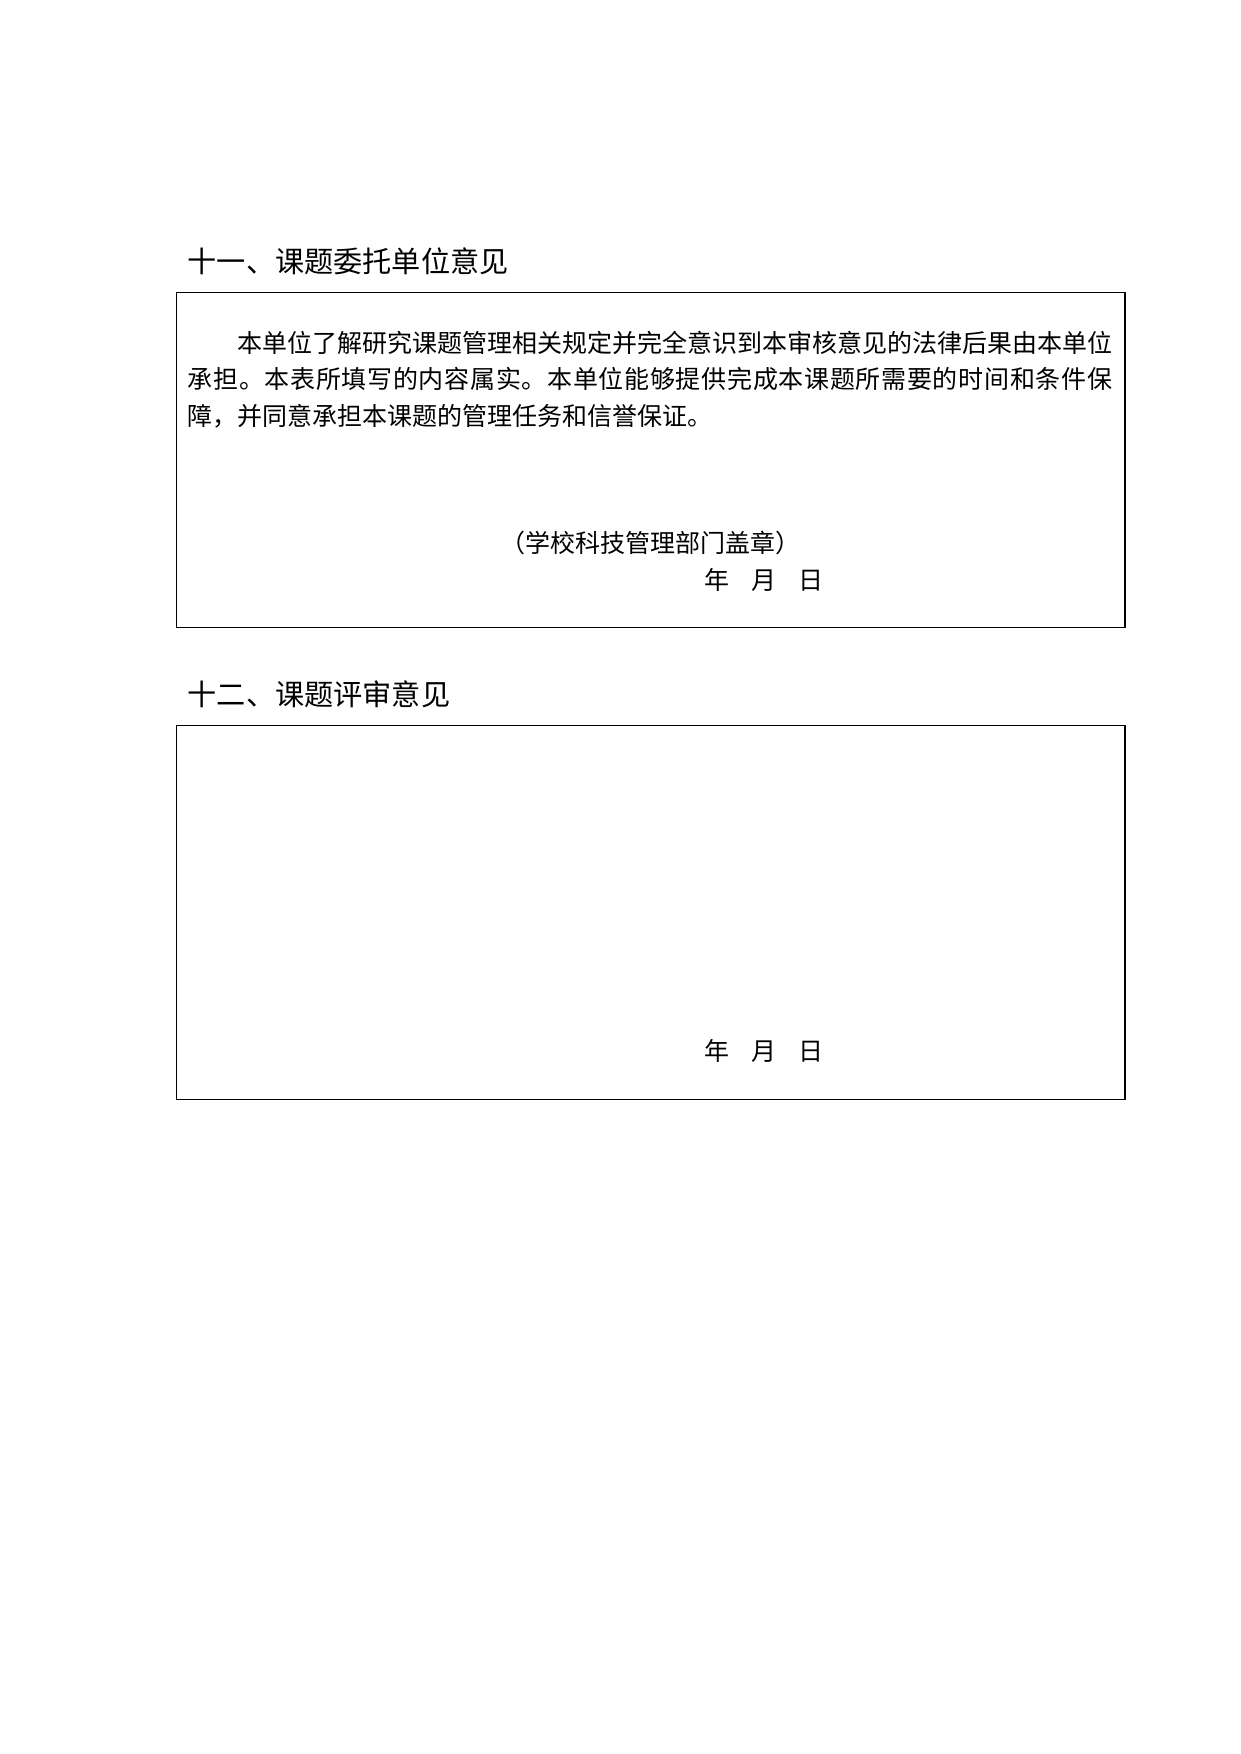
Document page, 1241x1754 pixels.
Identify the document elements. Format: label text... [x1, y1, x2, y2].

text 十一、课题委托单位意见 [187, 227, 1053, 292]
text 十二、课题评审意见 [187, 660, 1053, 725]
table_header 本单位了解研究课题管理相关规定并完全意识到本审核意见的法律后果由本单位承担。本表所填写的内容属实。本单位能够提供完成本课题所需要的时间和条件保障，并同意承担本课题的管理任务和信誉保证。 （学校科技管理部门盖章） 年 月 日 [177, 293, 1124, 627]
table_header 年 月 日 [177, 726, 1124, 1098]
